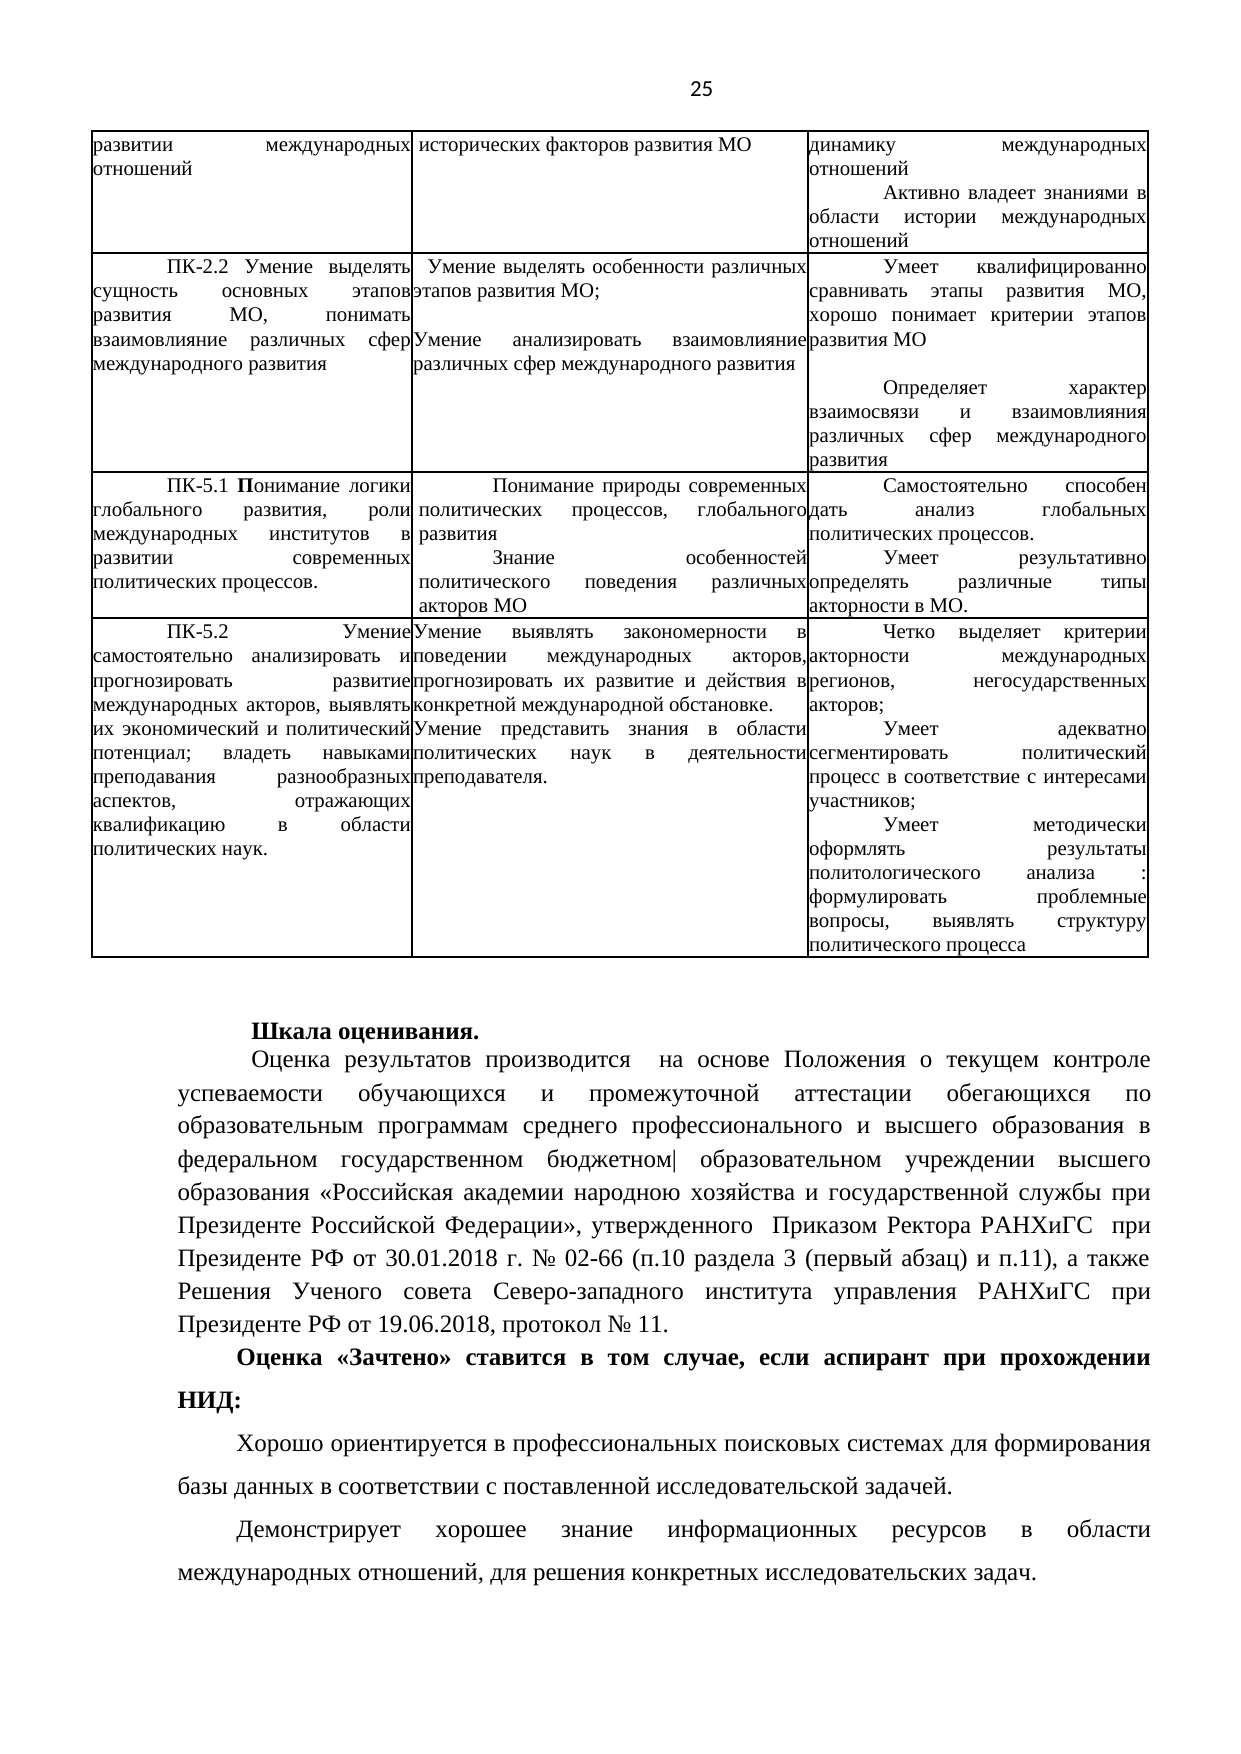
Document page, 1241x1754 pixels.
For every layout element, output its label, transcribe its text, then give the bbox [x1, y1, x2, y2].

table_cell Умение выявлять закономерности в поведении международных акторов, прогнозировать их развитие и действия в конкретной международной обстановке. Умение представить знания в области политических наук в деятельности преподавателя. [413, 619, 807, 956]
table_cell Самостоятельно способен дать анализ глобальных политических процессов. Умеет результативно определять различные типы акторности в МО. [809, 473, 1147, 617]
text Демонстрирует хорошее знание информационных ресурсов в области международных отношений, для решения конкретных исследовательских задач. [177, 1514, 1152, 1586]
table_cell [413, 132, 807, 252]
table_cell ПК-2.2 Умение выделять сущность основных этапов развития МО, понимать взаимовлияние различных сфер международного развития [93, 254, 411, 471]
text Оценка «Зачтено» ставится в том случае, если аспирант при прохождении НИД: [177, 1342, 1152, 1414]
table_cell Умение выделять особенности различных этапов развития МО; Умение анализировать взаимовлияние различных сфер международного развития [413, 254, 807, 471]
table_cell Понимание природы современных политических процессов, глобального развития Знание особенностей политического поведения различных акторов МО [413, 473, 807, 617]
text Оценка результатов производится на основе Положения о текущем контроле успеваемости обучающихся и промежуточной аттестации обегающихся по образовательным программам среднего профессионального и высшего образования в федеральном государственном бюджетном| образовательном учреждении высшего образования «Российская академии народною хозяйства и государственной службы при Президенте Российской Федерации», утвержденного Приказом Ректора РАНХиГС при Президенте РФ от 30.01.2018 г. № 02-66 (п.10 раздела 3 (первый абзац) и п.11), а также Решения Ученого совета Северо-западного института управления РАНХиГС при Президенте РФ от 19.06.2018, протокол № 11. [177, 1044, 1152, 1337]
table_cell Четко выделяет критерии акторности международных регионов, негосударственных акторов; Умеет адекватно сегментировать политический процесс в соответствие с интересами участников; Умеет методически оформлять результаты политологического анализа : формулировать проблемные вопросы, выявлять структуру политического процесса [809, 619, 1147, 956]
text Шкала оценивания. [177, 1016, 1152, 1044]
table_cell ПК-5.1 Понимание логики глобального развития, роли международных институтов в развитии современных политических процессов. [93, 473, 411, 617]
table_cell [809, 132, 1147, 252]
text Хорошо ориентируется в профессиональных поисковых системах для формирования базы данных в соответствии с поставленной исследовательской задачей. [177, 1428, 1152, 1500]
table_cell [93, 132, 411, 252]
table_cell ПК-5.2 Умение самостоятельно анализировать и прогнозировать развитие международных акторов, выявлять их экономический и политический потенциал; владеть навыками преподавания разнообразных аспектов, отражающих квалификацию в области политических наук. [93, 619, 411, 956]
